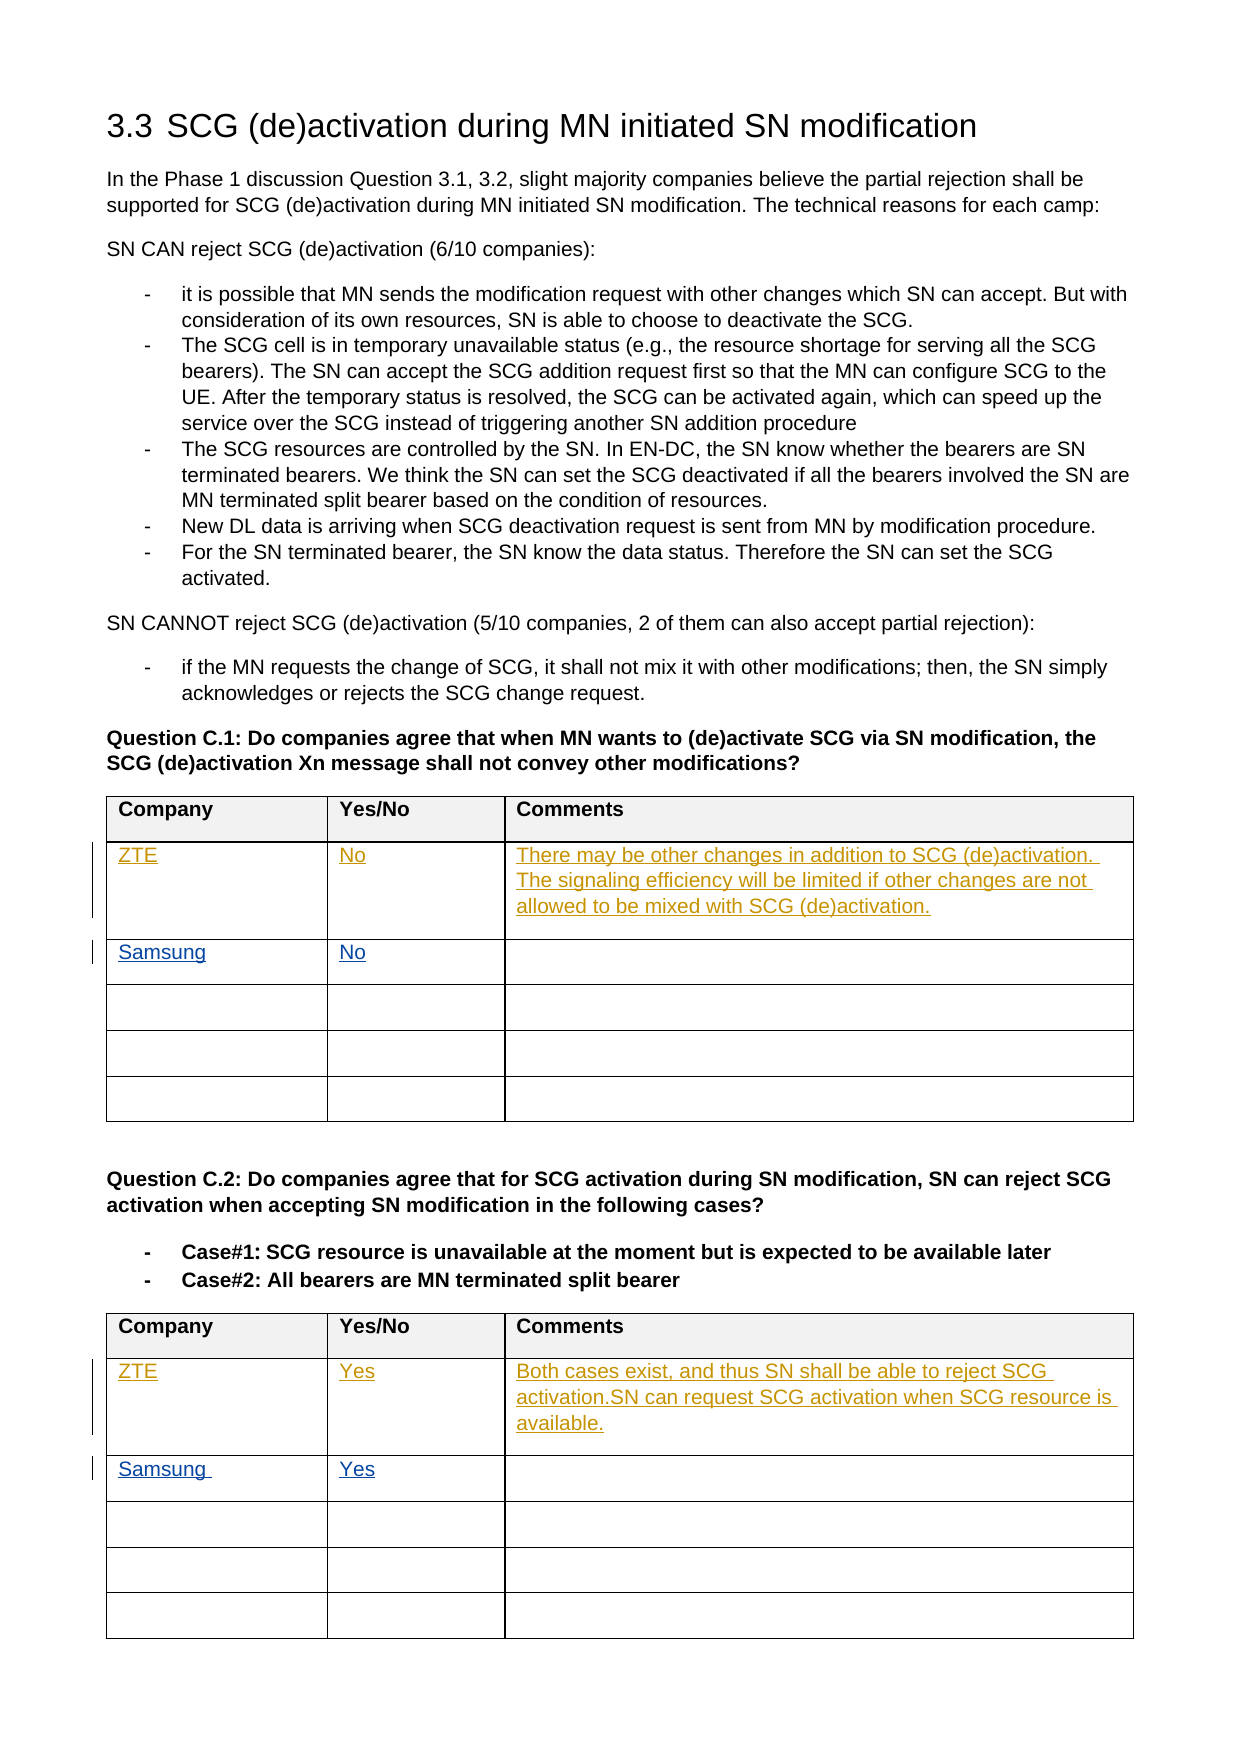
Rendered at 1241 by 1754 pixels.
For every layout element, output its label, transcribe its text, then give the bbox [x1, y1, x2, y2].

table_cell [506, 843, 1133, 939]
table_cell [328, 843, 504, 939]
text SN CANNOT reject SCG (de)activation (5/10 companies, 2 of them can also accept partial rejection): [106, 610, 1134, 634]
table_cell [107, 1456, 327, 1501]
table_cell [107, 1593, 327, 1638]
table_cell [107, 985, 327, 1030]
table_cell [506, 1031, 1133, 1076]
table_cell [506, 1077, 1133, 1121]
table_cell [328, 1548, 504, 1592]
list Case#2: All bearers are MN terminated split bearer [144, 1268, 1134, 1292]
table_cell [107, 1548, 327, 1592]
text In the Phase 1 discussion Question 3.1, 3.2, slight majority companies believe the partial rejection shall be supported for SCG (de)activation during MN initiated SN modification. The technical reasons for each camp: [106, 167, 1134, 216]
table_cell [328, 985, 504, 1030]
table_header Yes/No [328, 1314, 504, 1358]
table_cell [506, 1548, 1133, 1592]
table_cell [328, 940, 504, 984]
list Case#1: SCG resource is unavailable at the moment but is expected to be available later [144, 1237, 1134, 1266]
table_cell [328, 1456, 504, 1501]
table_cell [506, 1502, 1133, 1547]
list it is possible that MN sends the modification request with other changes which SN can accept. But with consideration of its own resources, SN is able to choose to deactivate the SCG. [144, 282, 1134, 331]
table_cell [506, 1456, 1133, 1501]
table_cell [506, 985, 1133, 1030]
list For the SN terminated bearer, the SN know the data status. Therefore the SN can set the SCG activated. [144, 540, 1134, 590]
table_cell [107, 1359, 327, 1455]
table_header Company [107, 1314, 327, 1358]
table_cell [328, 1502, 504, 1547]
table_header Company [107, 797, 327, 841]
list The SCG resources are controlled by the SN. In EN-DC, the SN know whether the bearers are SN terminated bearers. We think the SN can set the SCG deactivated if all the bearers involved the SN are MN terminated split bearer based on the condition of resources. [144, 437, 1134, 512]
table_header Comments [506, 797, 1133, 841]
list The SCG cell is in temporary unavailable status (e.g., the resource shortage for serving all the SCG bearers). The SN can accept the SCG addition request first so that the MN can configure SCG to the UE. After the temporary status is resolved, the SCG can be activated again, which can speed up the service over the SCG instead of triggering another SN addition procedure [144, 333, 1134, 435]
table_cell [107, 1502, 327, 1547]
table_header Comments [506, 1314, 1133, 1358]
table_cell [107, 1031, 327, 1076]
table_cell [506, 1359, 1133, 1455]
list New DL data is arriving when SCG deactivation request is sent from MN by modification procedure. [144, 514, 1134, 538]
table_cell [328, 1593, 504, 1638]
table_cell [328, 1031, 504, 1076]
table_cell [506, 940, 1133, 984]
table_cell [328, 1359, 504, 1455]
text SN CAN reject SCG (de)activation (6/10 companies): [106, 237, 1134, 261]
table_cell [328, 1077, 504, 1121]
table_cell [107, 1077, 327, 1121]
subtitle SCG (de)activation during MN initiated SN modification [106, 106, 1134, 145]
table_cell [107, 843, 327, 939]
table_cell [506, 1593, 1133, 1638]
table_header Yes/No [328, 797, 504, 841]
text Question C.1: Do companies agree that when MN wants to (de)activate SCG via SN modification, the SCG (de)activation Xn message shall not convey other modifications? [106, 725, 1134, 775]
table_cell [107, 940, 327, 984]
list if the MN requests the change of SCG, it shall not mix it with other modifications; then, the SN simply acknowledges or rejects the SCG change request. [144, 655, 1134, 705]
text Question C.2: Do companies agree that for SCG activation during SN modification, SN can reject SCG activation when accepting SN modification in the following cases? [106, 1167, 1134, 1217]
